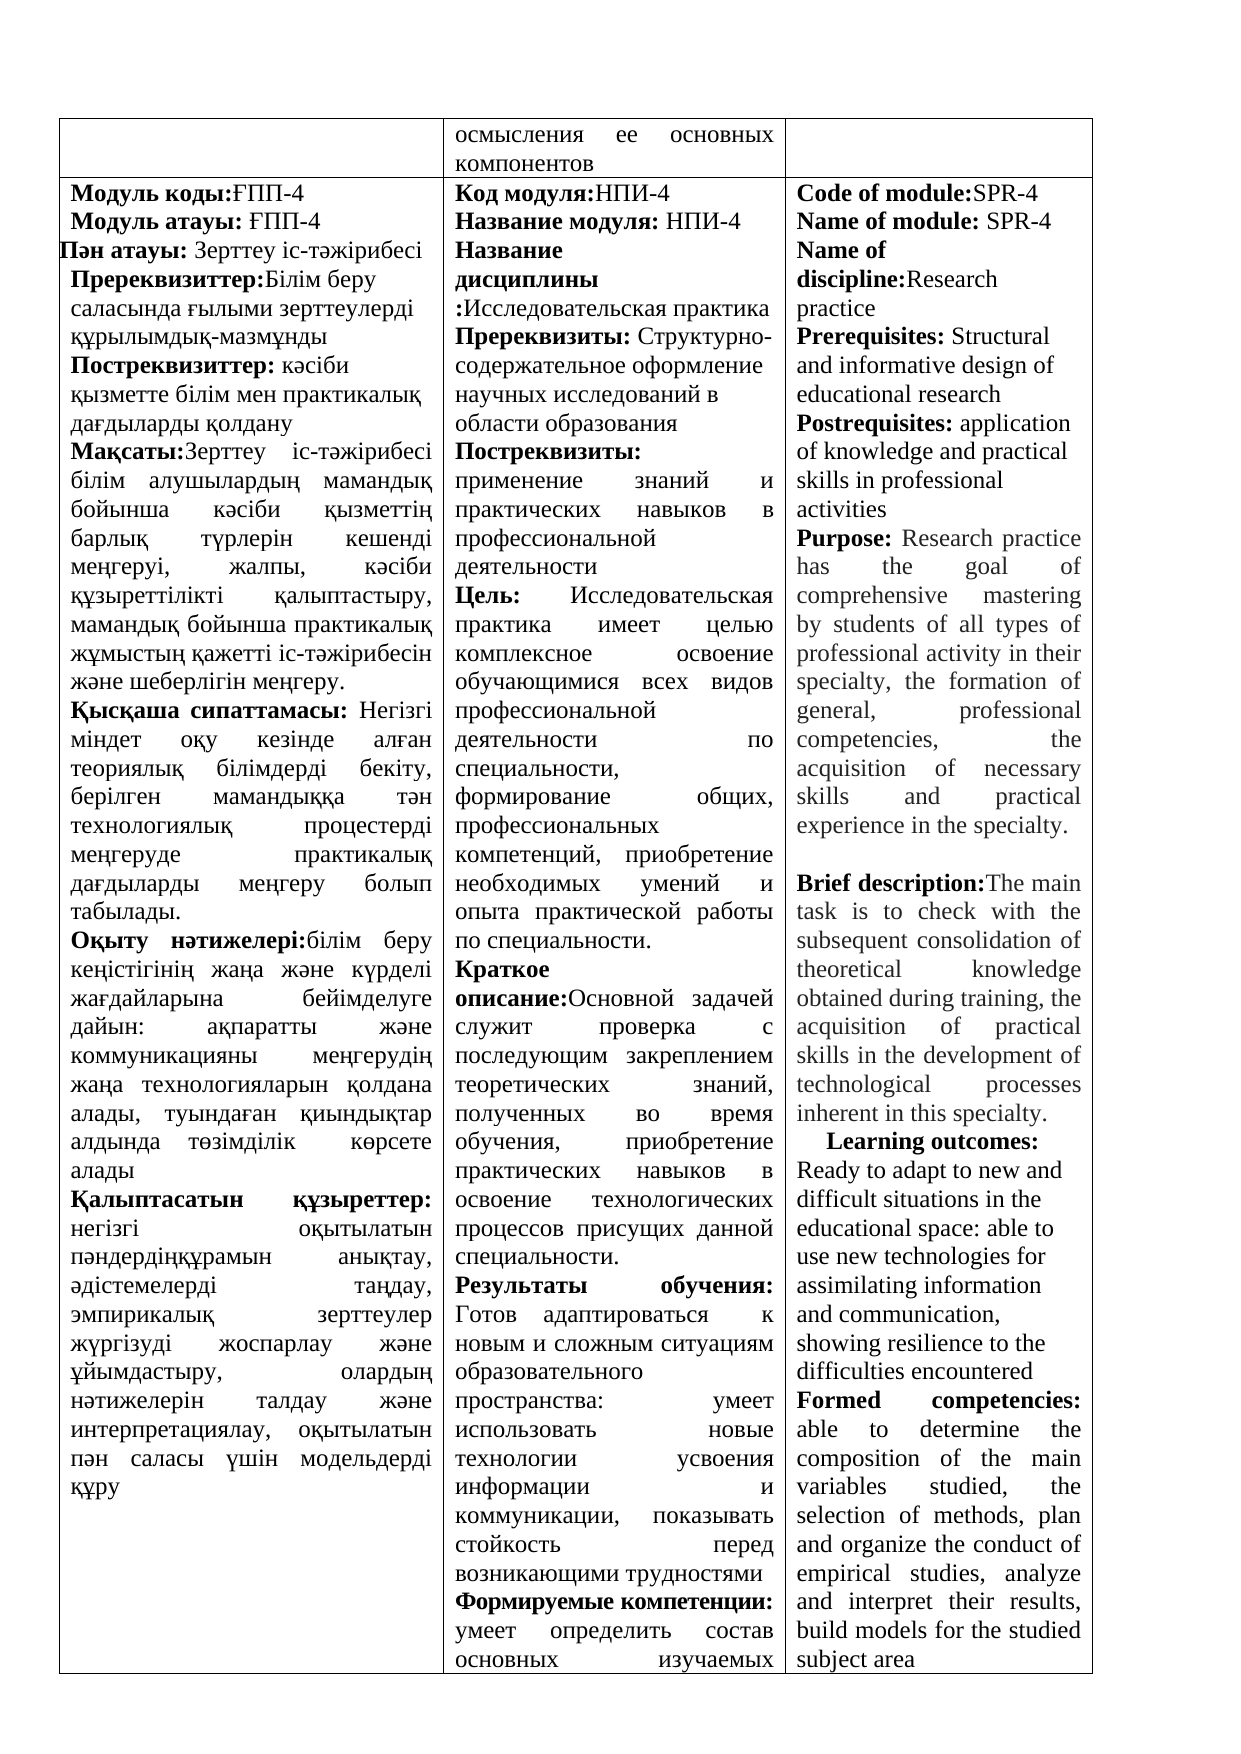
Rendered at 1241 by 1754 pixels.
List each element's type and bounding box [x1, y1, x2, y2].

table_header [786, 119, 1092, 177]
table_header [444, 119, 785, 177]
table_cell [60, 178, 443, 1673]
table_cell [444, 178, 785, 1673]
table_header [60, 119, 443, 177]
table_cell [786, 178, 1092, 1673]
